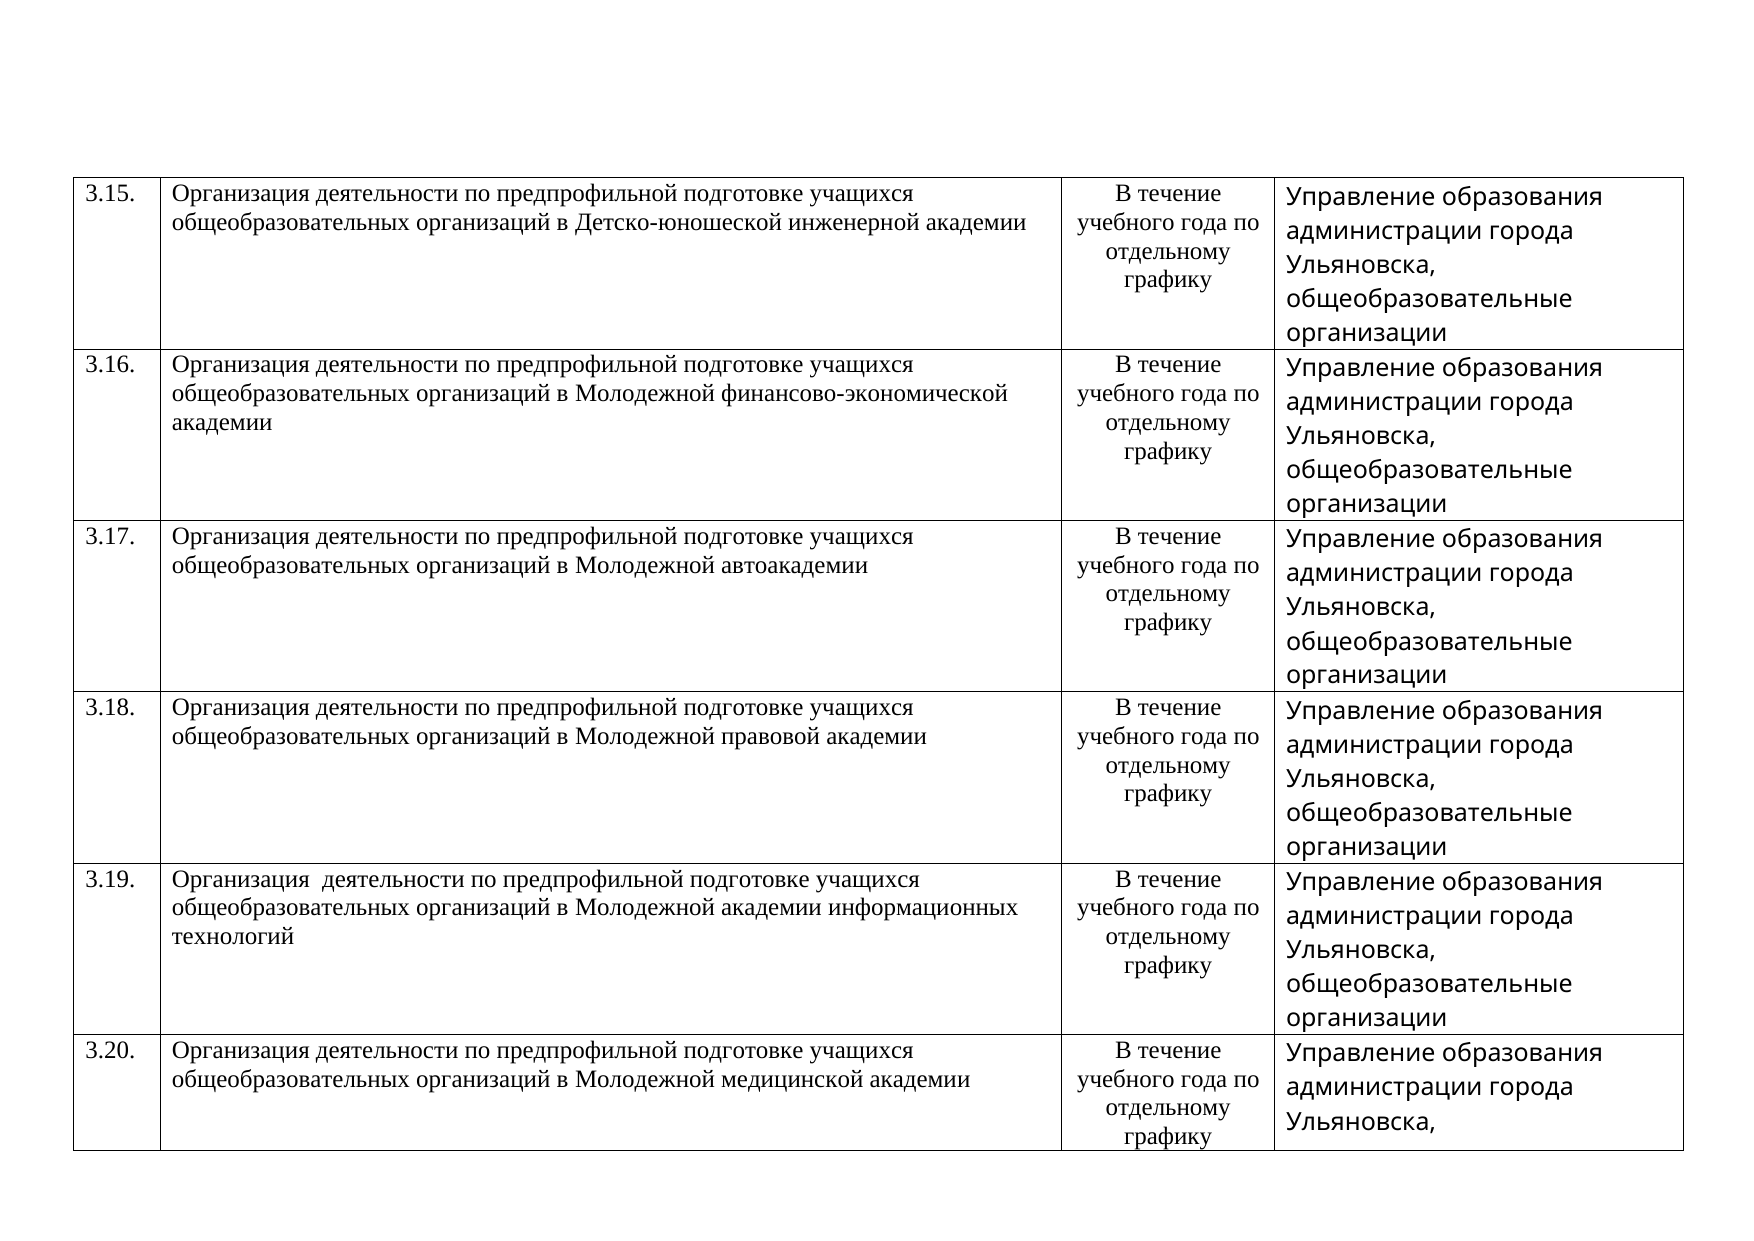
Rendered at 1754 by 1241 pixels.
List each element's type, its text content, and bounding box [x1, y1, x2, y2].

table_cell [1062, 1035, 1274, 1150]
table_cell В течение учебного года по отдельному графику [1062, 178, 1274, 348]
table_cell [161, 1035, 1061, 1150]
table_cell Организация деятельности по предпрофильной подготовке учащихся общеобразовательных организаций в Молодежной академии информационных технологий [161, 864, 1061, 1034]
table_cell Управление образования администрации города Ульяновска, общеобразовательные организации [1275, 521, 1683, 691]
table_cell Управление образования администрации города Ульяновска, общеобразовательные организации [1275, 692, 1683, 863]
table_cell Управление образования администрации города Ульяновска, общеобразовательные организации [1275, 350, 1683, 520]
table_cell 3.19. [74, 864, 160, 1034]
table_cell Организация деятельности по предпрофильной подготовке учащихся общеобразовательных организаций в Детско-юношеской инженерной академии [161, 178, 1061, 348]
table_cell Организация деятельности по предпрофильной подготовке учащихся общеобразовательных организаций в Молодежной финансово-экономической академии [161, 350, 1061, 520]
table_cell Организация деятельности по предпрофильной подготовке учащихся общеобразовательных организаций в Молодежной автоакадемии [161, 521, 1061, 691]
table_cell Организация деятельности по предпрофильной подготовке учащихся общеобразовательных организаций в Молодежной правовой академии [161, 692, 1061, 863]
table_cell Управление образования администрации города Ульяновска, общеобразовательные организации [1275, 864, 1683, 1034]
table_cell 3.15. [74, 178, 160, 348]
table_cell В течение учебного года по отдельному графику [1062, 864, 1274, 1034]
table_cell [1275, 1035, 1683, 1150]
table_cell В течение учебного года по отдельному графику [1062, 521, 1274, 691]
table_cell 3.16. [74, 350, 160, 520]
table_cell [1275, 178, 1683, 348]
table_cell 3.17. [74, 521, 160, 691]
table_cell 3.18. [74, 692, 160, 863]
table_cell В течение учебного года по отдельному графику [1062, 692, 1274, 863]
table_cell 3.20. [74, 1035, 160, 1150]
table_cell В течение учебного года по отдельному графику [1062, 350, 1274, 520]
